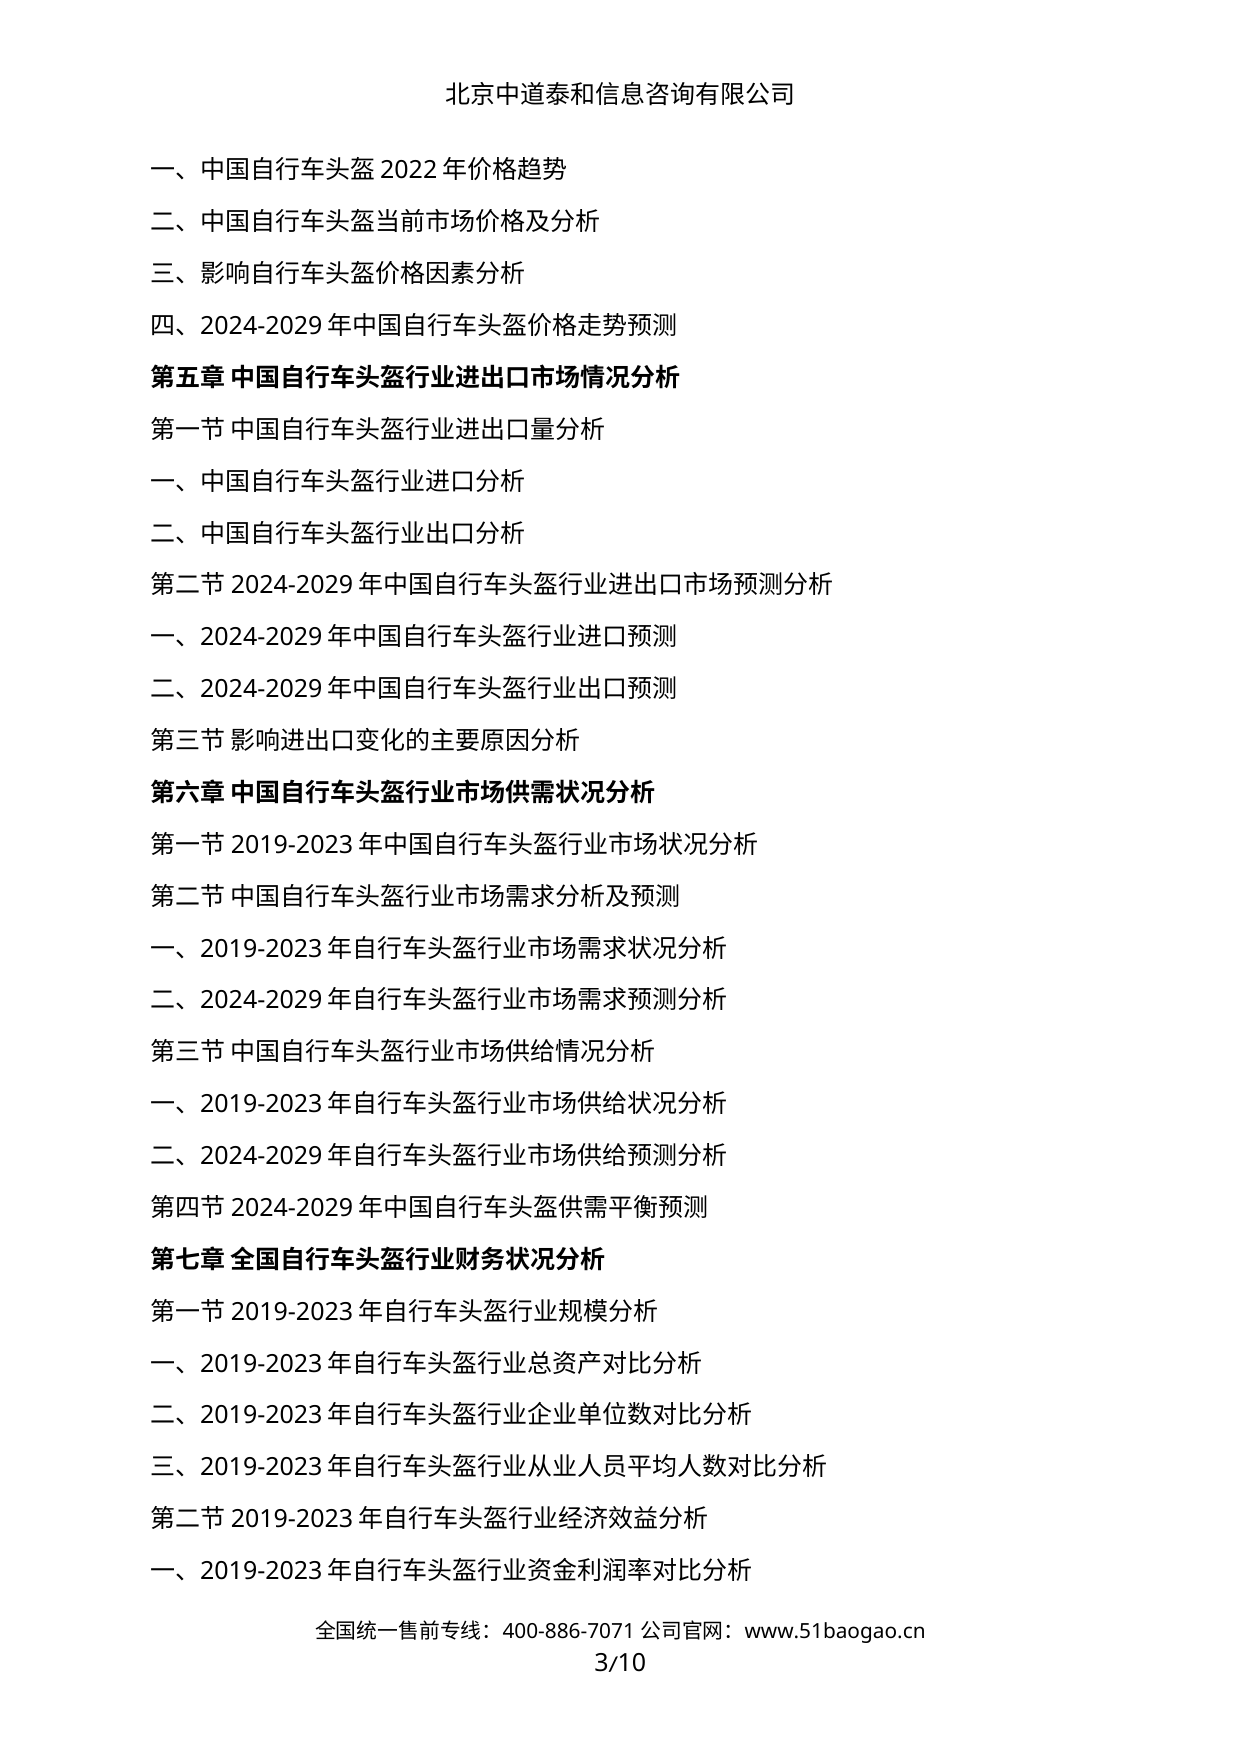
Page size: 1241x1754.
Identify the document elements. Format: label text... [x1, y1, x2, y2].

text 第六章 中国自行车头盔行业市场供需状况分析 [150, 772, 1090, 809]
text 第一节 2019-2023年中国自行车头盔行业市场状况分析 [150, 824, 1090, 861]
text 第三节 中国自行车头盔行业市场供给情况分析 [150, 1032, 1090, 1068]
text 二、中国自行车头盔当前市场价格及分析 [150, 202, 1090, 238]
text 第五章 中国自行车头盔行业进出口市场情况分析 [150, 357, 1090, 394]
text 第二节 2019-2023年自行车头盔行业经济效益分析 [150, 1499, 1090, 1535]
text 四、2024-2029年中国自行车头盔价格走势预测 [150, 306, 1090, 342]
text 第三节 影响进出口变化的主要原因分析 [150, 721, 1090, 757]
text 二、2024-2029年中国自行车头盔行业出口预测 [150, 669, 1090, 705]
text 一、2019-2023年自行车头盔行业市场供给状况分析 [150, 1084, 1090, 1120]
text 一、中国自行车头盔行业进口分析 [150, 461, 1090, 497]
text 第二节 中国自行车头盔行业市场需求分析及预测 [150, 876, 1090, 912]
text 第一节 2019-2023年自行车头盔行业规模分析 [150, 1291, 1090, 1327]
text 二、2019-2023年自行车头盔行业企业单位数对比分析 [150, 1395, 1090, 1431]
text 第一节 中国自行车头盔行业进出口量分析 [150, 409, 1090, 446]
text 一、2019-2023年自行车头盔行业市场需求状况分析 [150, 928, 1090, 964]
text 一、2019-2023年自行车头盔行业资金利润率对比分析 [150, 1551, 1090, 1587]
text 二、2024-2029年自行车头盔行业市场需求预测分析 [150, 980, 1090, 1016]
text 三、2019-2023年自行车头盔行业从业人员平均人数对比分析 [150, 1447, 1090, 1483]
text 二、2024-2029年自行车头盔行业市场供给预测分析 [150, 1136, 1090, 1172]
text 一、2019-2023年自行车头盔行业总资产对比分析 [150, 1343, 1090, 1379]
text 一、2024-2029年中国自行车头盔行业进口预测 [150, 617, 1090, 653]
text 一、中国自行车头盔2022年价格趋势 [150, 150, 1090, 186]
text 第二节 2024-2029年中国自行车头盔行业进出口市场预测分析 [150, 565, 1090, 601]
text 第四节 2024-2029年中国自行车头盔供需平衡预测 [150, 1187, 1090, 1224]
text 第七章 全国自行车头盔行业财务状况分析 [150, 1239, 1090, 1276]
text 二、中国自行车头盔行业出口分析 [150, 513, 1090, 549]
text 三、影响自行车头盔价格因素分析 [150, 254, 1090, 290]
